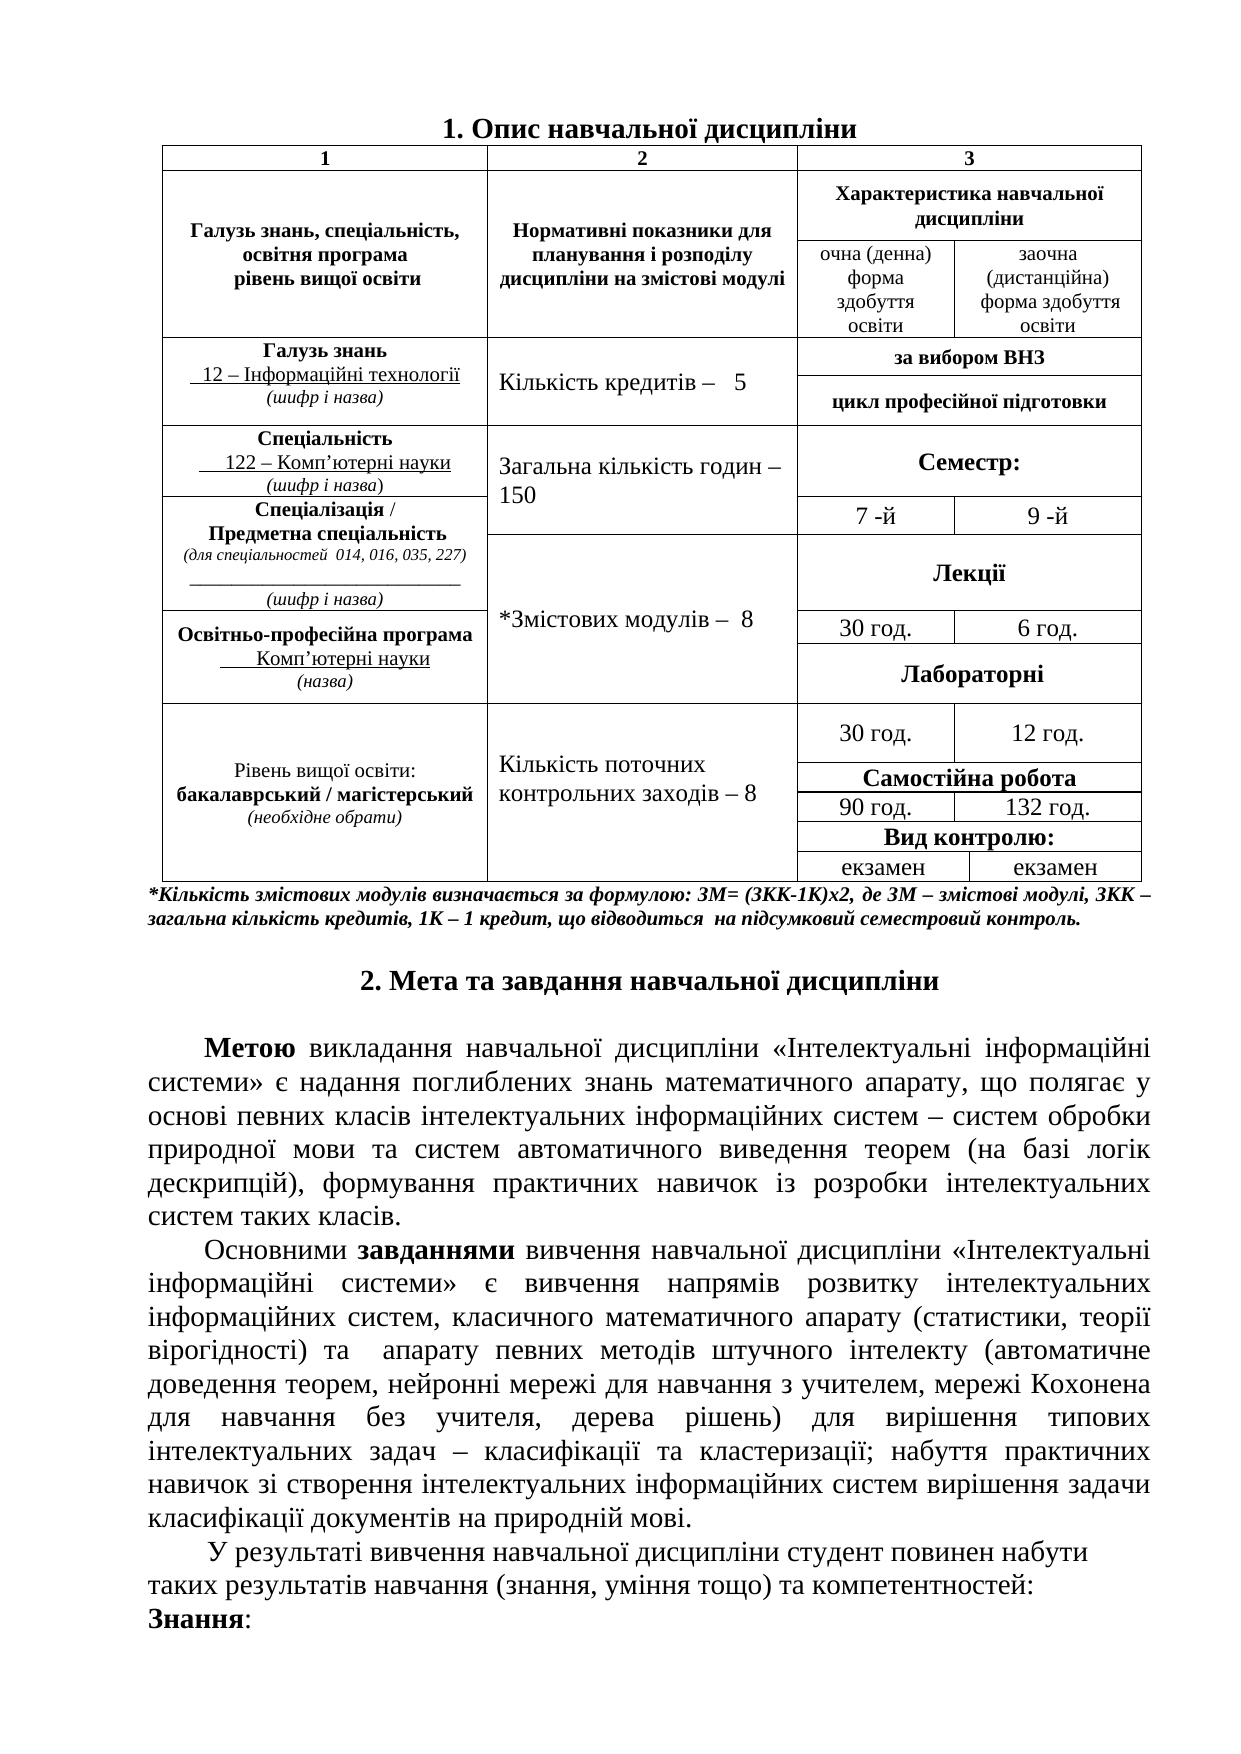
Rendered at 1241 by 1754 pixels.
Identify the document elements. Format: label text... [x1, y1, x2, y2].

table_cell Лекції [798, 535, 1141, 610]
table_cell Лабораторні [798, 644, 1141, 703]
table_cell Галузь знань 12 – Інформаційні технології (шифр і назва) [163, 338, 487, 425]
table_cell Семестр: [798, 426, 1141, 496]
text У результаті вивчення навчальної дисципліни студент повинен набути [148, 1534, 1152, 1567]
table_cell Характеристика навчальної дисципліни [798, 171, 1141, 240]
table_cell 132 год. [955, 793, 1141, 821]
text таких результатів навчання (знання, уміння тощо) та компетентностей: [148, 1567, 1152, 1601]
table_cell цикл професійної підготовки [798, 376, 1141, 425]
table_cell 30 год. [798, 611, 954, 643]
table_cell Освітньо-професійна програма Комп’ютерні науки (назва) [163, 611, 487, 703]
table_cell 30 год. [798, 704, 954, 762]
table_cell Кількість поточних контрольних заходів – 8 [488, 704, 797, 881]
table_cell 90 год. [798, 793, 954, 821]
table_cell екзамен [798, 852, 969, 881]
table_cell Нормативні показники для планування і розподілу дисципліни на змістові модулі [488, 171, 797, 337]
table_cell *Змістових модулів – 8 [488, 535, 797, 703]
table_cell 9 -й [955, 497, 1141, 534]
text Основними завданнями вивчення навчальної дисципліни «Інтелектуальні інформаційні системи» є вивчення напрямів розвитку інтелектуальних інформаційних систем, класичного математичного апарату (статистики, теорії вірогідності) та апарату певних методів штучного інтелекту (автоматичне доведення теорем, нейронні мережі для навчання з учителем, мережі Кохонена для навчання без учителя, дерева рішень) для вирішення типових інтелектуальних задач – класифікації та кластеризації; набуття практичних навичок зі створення інтелектуальних інформаційних систем вирішення задачи класифікації документів на природній мові. [148, 1232, 1152, 1534]
table_cell екзамен [970, 852, 1141, 881]
table_cell Загальна кількість годин – 150 [488, 426, 797, 534]
text 1. Опис навчальної дисципліни [148, 111, 1152, 145]
table_cell Спеціалізація / Предметна спеціальність (для спеціальностей 014, 016, 035, 227) __________________________ (шифр і назва) [163, 497, 487, 610]
table_cell Кількість кредитів – 5 [488, 338, 797, 425]
table_cell Вид контролю: [798, 822, 1141, 851]
text *Кількість змістових модулів визначається за формулою: ЗМ= (ЗКК-1К)х2, де ЗМ – змістові модулі, ЗКК – загальна кількість кредитів, 1К – 1 кредит, що відводиться на підсумковий семестровий контроль. [148, 882, 1152, 930]
list 2. Мета та завдання навчальної дисципліни [148, 963, 1152, 997]
table_cell Самостійна робота [798, 763, 1141, 791]
table_cell очна (денна) форма здобуття освіти [798, 241, 954, 337]
table_header 1 [163, 146, 487, 170]
table_cell Рівень вищої освіти: бакалаврський / магістерський (необхідне обрати) [163, 704, 487, 881]
table_cell заочна (дистанційна) форма здобуття освіти [955, 241, 1141, 337]
text Знання: [148, 1601, 1152, 1634]
table_cell 7 -й [798, 497, 954, 534]
text Метою викладання навчальної дисципліни «Інтелектуальні інформаційні системи» є надання поглиблених знань математичного апарату, що полягає у основі певних класів інтелектуальних інформаційних систем – систем обробки природної мови та систем автоматичного виведення теорем (на базі логік дескрипцій), формування практичних навичок із розробки інтелектуальних систем таких класів. [148, 1031, 1152, 1232]
table_header 3 [798, 146, 1141, 170]
table_header 2 [488, 146, 797, 170]
table_cell 12 год. [955, 704, 1141, 762]
table_cell Галузь знань, спеціальність, освітня програма рівень вищої освіти [163, 171, 487, 337]
table_cell за вибором ВНЗ [798, 338, 1141, 375]
table_cell Спеціальність 122 – Комп’ютерні науки (шифр і назва) [163, 426, 487, 496]
table_cell 6 год. [955, 611, 1141, 643]
